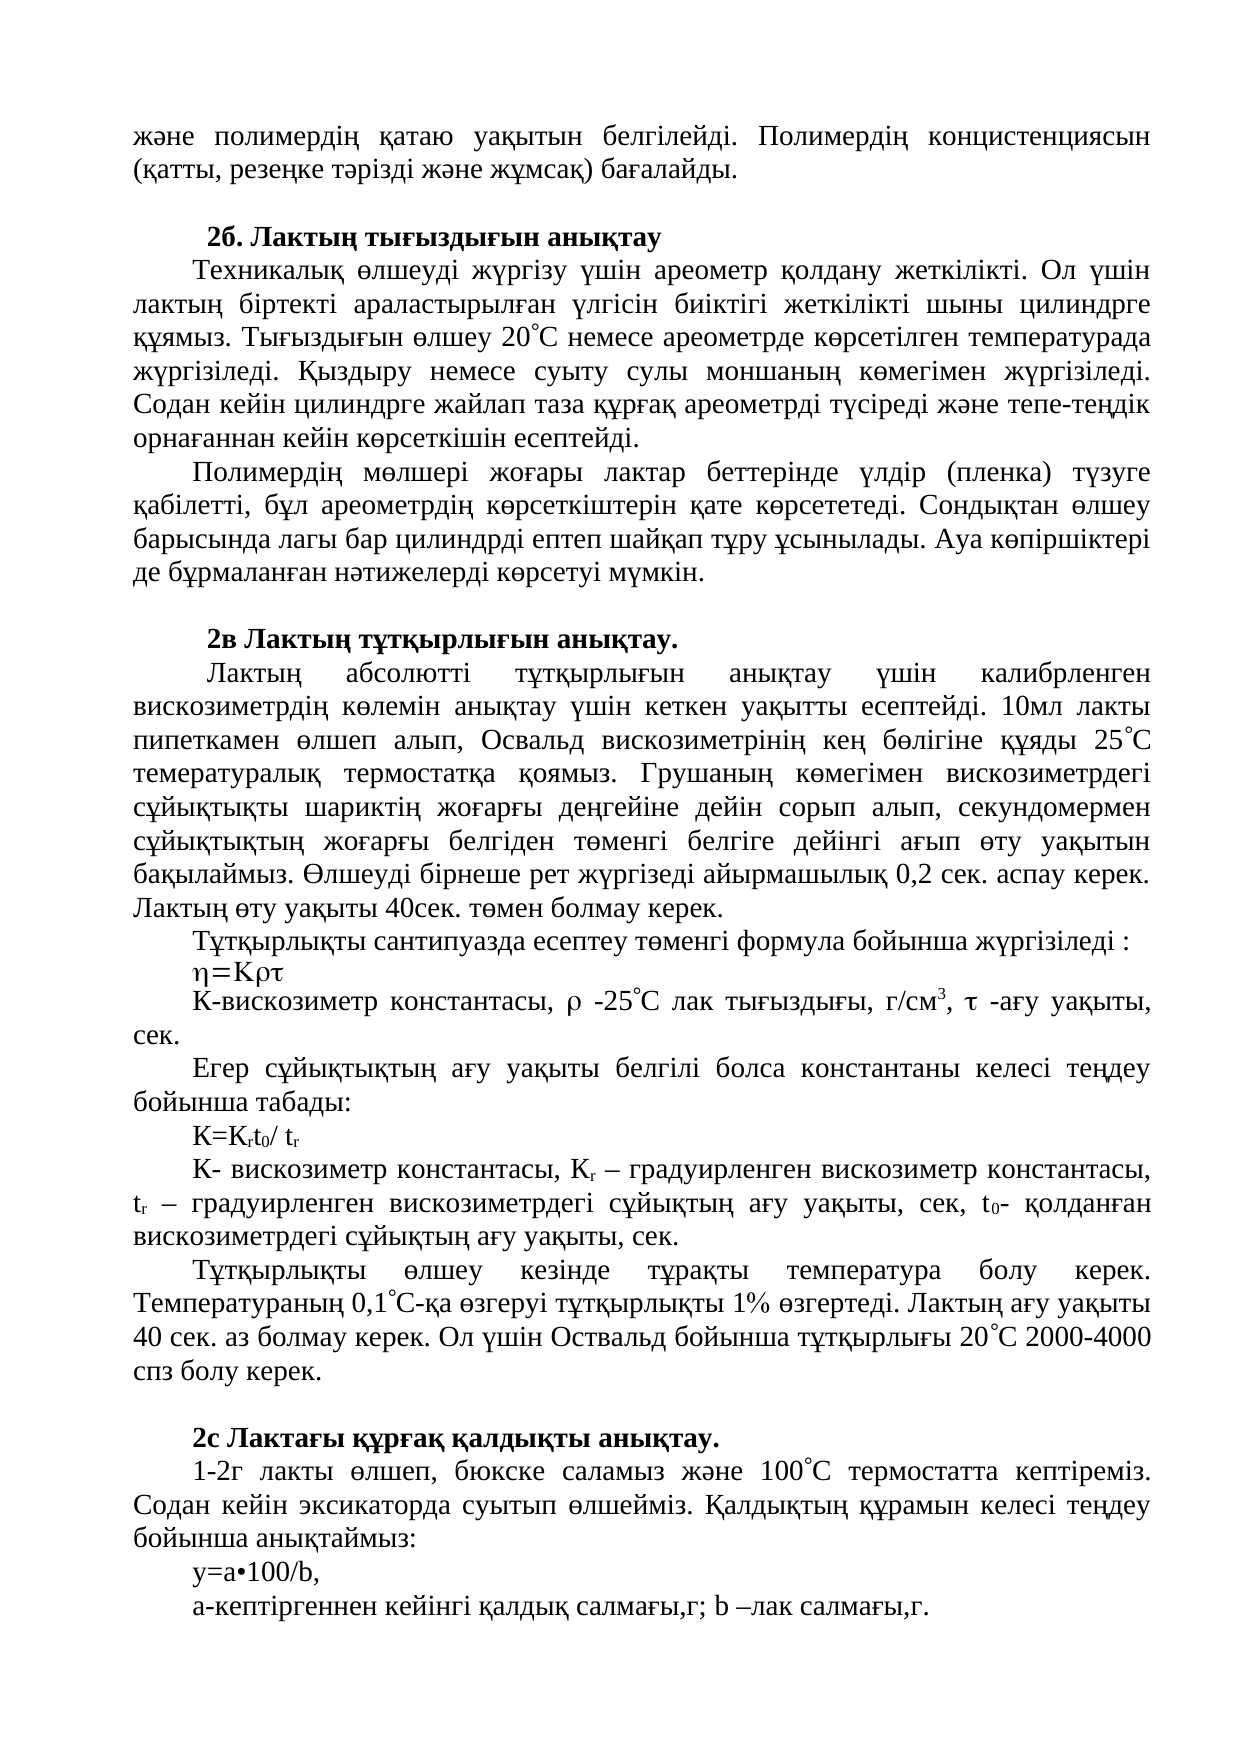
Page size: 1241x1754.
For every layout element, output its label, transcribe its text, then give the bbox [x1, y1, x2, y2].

text 2б. Лактың тығыздығын анықтау [133, 219, 1152, 252]
text Лактың абсолютті тұтқырлығын анықтау үшін калибрленген вискозиметрдің көлемін анықтау үшін кеткен уақытты есептейді. 10мл лакты пипеткамен өлшеп алып, Освальд вискозиметрінің кең бөлігіне құяды 25С темературалық термостатқа қоямыз. Грушаның көмегімен вискозиметрдегі сұйықтықты шариктің жоғарғы деңгейіне дейін сорып алып, секундомермен сұйықтықтың жоғарғы белгіден төменгі белгіге дейінгі ағып өту уақытын бақылаймыз. Өлшеуді бірнеше рет жүргізеді айырмашылық 0,2 сек. аспау керек. Лактың өту уақыты 40сек. төмен болмау керек. [133, 655, 1152, 923]
text Тұтқырлықты өлшеу кезінде тұрақты температура болу керек. Температураның 0,1С-қа өзгеруі тұтқырлықты 1 өзгертеді. Лактың ағу уақыты 40 сек. аз болмау керек. Ол үшін Оствальд бойынша тұтқырлығы 20С 2000-4000 спз болу керек. [133, 1252, 1152, 1386]
text К-вискозиметр константасы, -25С лак тығыздығы, г/см3, -ағу уақыты, сек. [133, 983, 1152, 1051]
text 1-2г лакты өлшеп, бюкске саламыз және 100С термостатта кептіреміз. Содан кейін эксикаторда суытып өлшейміз. Қалдықтың құрамын келесі теңдеу бойынша анықтаймыз: [133, 1453, 1152, 1554]
text 2в Лактың тұтқырлығын анықтау. [133, 621, 1152, 655]
text y=a•100/b, [133, 1554, 1152, 1588]
text Егер сұйықтықтың ағу уақыты белгілі болса константаны келесі теңдеу бойынша табады: [133, 1051, 1152, 1118]
text а-кептіргеннен кейінгі қалдық салмағы,г; b –лак салмағы,г. [133, 1588, 1152, 1621]
text Тұтқырлықты сантипуазда есептеу төменгі формула бойынша жүргізіледі : [133, 923, 1152, 957]
text К- вискозиметр константасы, Кr – градуирленген вискозиметр константасы, tr – градуирленген вискозиметрдегі сұйықтың ағу уақыты, сек, t0- қолданған вискозиметрдегі сұйықтың ағу уақыты, сек. [133, 1151, 1152, 1252]
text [133, 118, 1152, 185]
text К=Кrt0/ tr [133, 1118, 1152, 1151]
text Техникалық өлшеуді жүргізу үшін ареометр қолдану жеткілікті. Ол үшін лактың біртекті араластырылған үлгісін биіктігі жеткілікті шыны цилиндрге құямыз. Тығыздығын өлшеу 20С немесе ареометрде көрсетілген температурада жүргізіледі. Қыздыру немесе суыту сулы моншаның көмегімен жүргізіледі. Содан кейін цилиндрге жайлап таза құрғақ ареометрді түсіреді және тепе-теңдік орнағаннан кейін көрсеткішін есептейді. [133, 252, 1152, 454]
text 2с Лактағы құрғақ қалдықты анықтау. [133, 1420, 1152, 1453]
text Полимердің мөлшері жоғары лактар беттерінде үлдір (пленка) түзуге қабілетті, бұл ареометрдің көрсеткіштерін қате көрсететеді. Сондықтан өлшеу барысында лагы бар цилиндрді ептеп шайқап тұру ұсынылады. Ауа көпіршіктері де бұрмаланған нәтижелерді көрсетуі мүмкін. [133, 454, 1152, 588]
